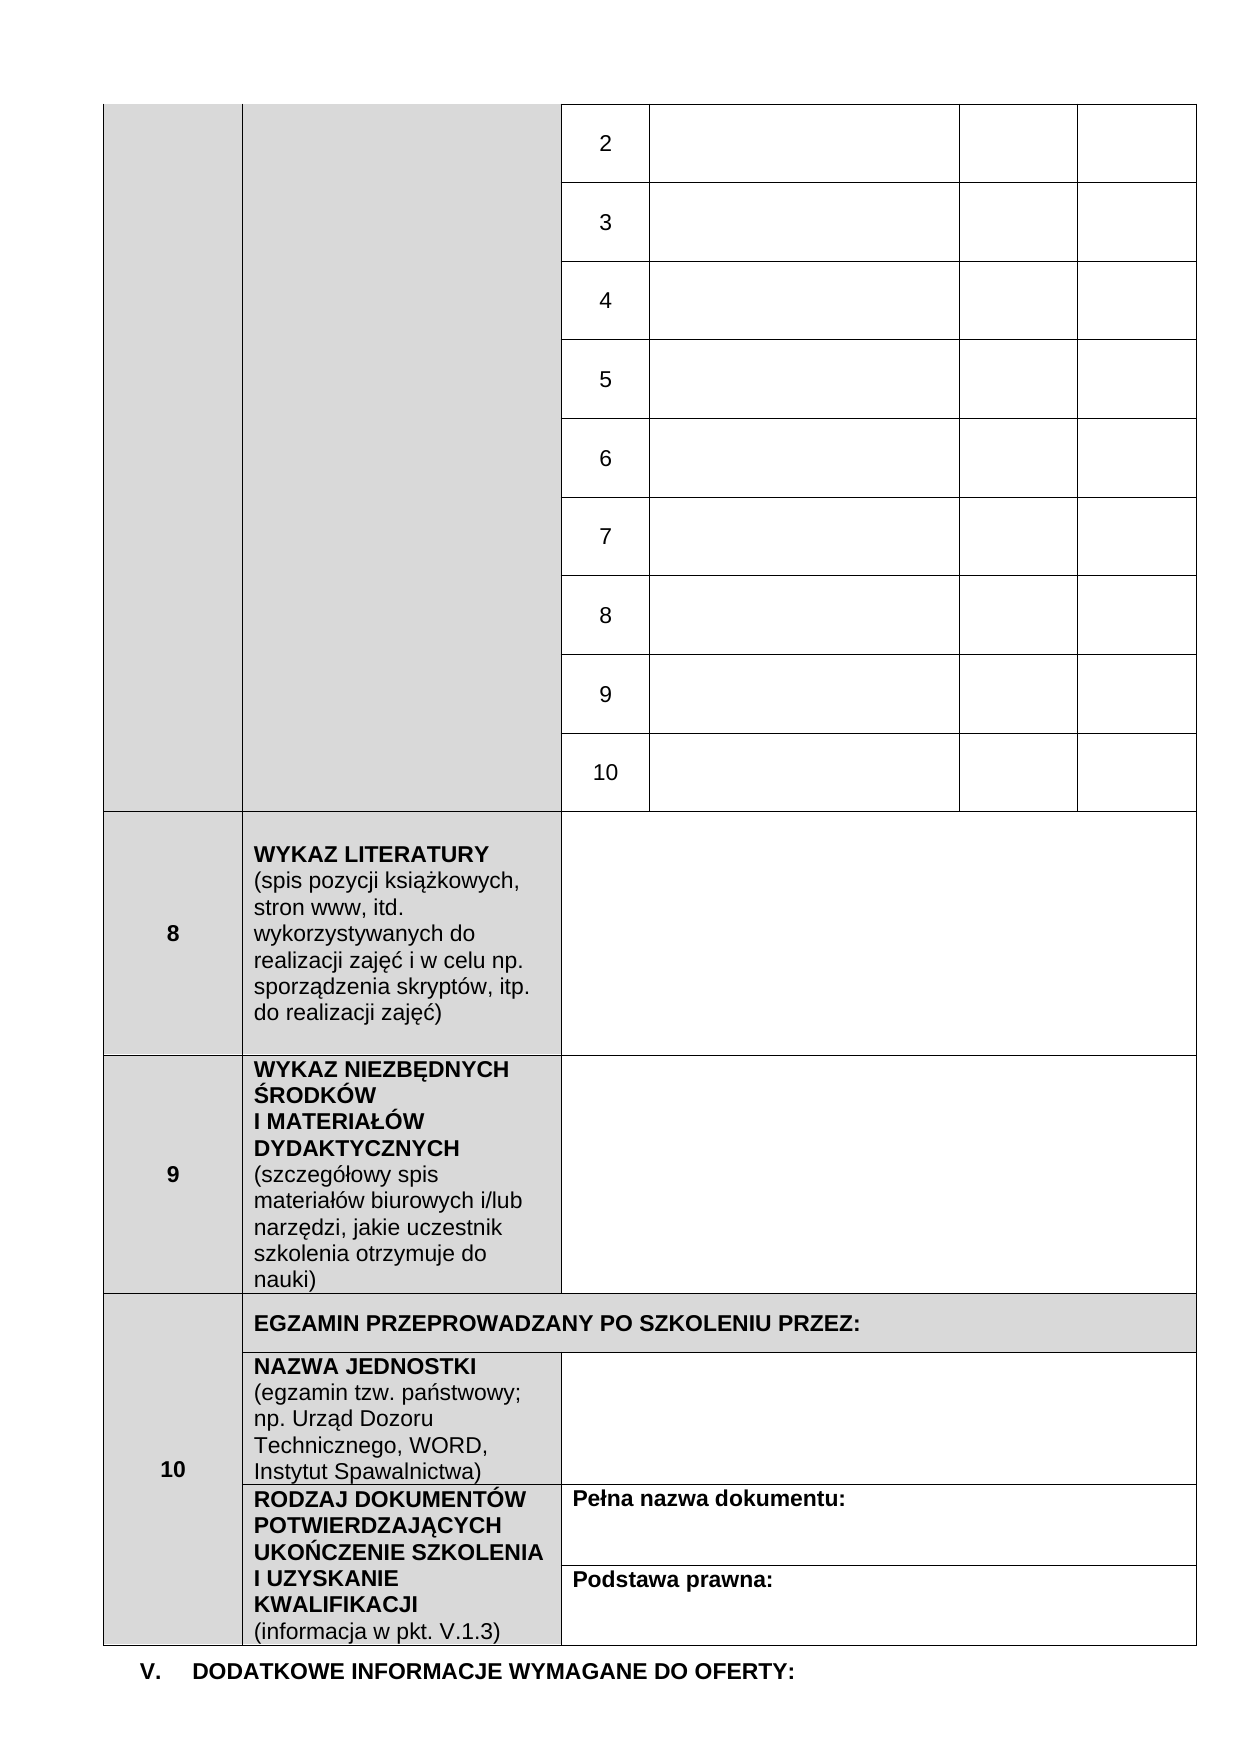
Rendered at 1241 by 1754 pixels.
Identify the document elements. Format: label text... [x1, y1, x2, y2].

table_cell 3 [562, 183, 649, 261]
table_cell [960, 419, 1077, 497]
table_cell [1078, 734, 1196, 811]
table_cell [1078, 262, 1196, 339]
table_cell Podstawa prawna: [562, 1566, 1196, 1644]
table_cell [650, 183, 959, 261]
list DODATKOWE INFORMACJE WYMAGANE DO OFERTY: [161, 1658, 1092, 1684]
table_cell [1078, 105, 1196, 182]
table_cell [960, 340, 1077, 418]
table_cell [1078, 340, 1196, 418]
table_cell [1078, 576, 1196, 654]
table_cell RODZAJ DOKUMENTÓW POTWIERDZAJĄCYCH UKOŃCZENIE SZKOLENIA I UZYSKANIE KWALIFIKACJI (informacja w pkt. V.1.3) [243, 1485, 561, 1644]
table_cell WYKAZ LITERATURY (spis pozycji książkowych, stron www, itd. wykorzystywanych do realizacji zajęć i w celu np. sporządzenia skryptów, itp. do realizacji zajęć) [243, 812, 561, 1054]
table_cell 10 [104, 1294, 242, 1644]
table_cell [960, 105, 1077, 182]
table_cell [650, 498, 959, 575]
table_cell 7 [562, 498, 649, 575]
table_cell NAZWA JEDNOSTKI (egzamin tzw. państwowy; np. Urząd Dozoru Technicznego, WORD, Instytut Spawalnictwa) [243, 1353, 561, 1484]
table_cell 9 [104, 1056, 242, 1293]
table_cell [650, 340, 959, 418]
table_cell 5 [562, 340, 649, 418]
table_cell [562, 1056, 1196, 1293]
table_cell [650, 105, 959, 182]
table_cell [562, 812, 1196, 1054]
table_cell [650, 576, 959, 654]
table_cell [960, 183, 1077, 261]
table_cell EGZAMIN PRZEPROWADZANY PO SZKOLENIU PRZEZ: [243, 1294, 1196, 1352]
table_cell 8 [562, 576, 649, 654]
table_cell [960, 576, 1077, 654]
table_cell [1078, 655, 1196, 733]
table_cell [960, 262, 1077, 339]
table_cell 9 [562, 655, 649, 733]
table_cell 8 [104, 812, 242, 1054]
table_cell 4 [562, 262, 649, 339]
table_cell 2 [562, 105, 649, 182]
table_cell [1078, 498, 1196, 575]
table_cell 10 [562, 734, 649, 811]
table_cell [1078, 183, 1196, 261]
table_cell [650, 419, 959, 497]
table_cell [650, 655, 959, 733]
table_cell [960, 498, 1077, 575]
table_cell [650, 262, 959, 339]
table_cell [960, 655, 1077, 733]
table_cell [1078, 419, 1196, 497]
table_cell 6 [562, 419, 649, 497]
table_cell [960, 734, 1077, 811]
table_cell Pełna nazwa dokumentu: [562, 1485, 1196, 1564]
table_cell [562, 1353, 1196, 1484]
table_cell [650, 734, 959, 811]
table_cell WYKAZ NIEZBĘDNYCH ŚRODKÓW I MATERIAŁÓW DYDAKTYCZNYCH (szczegółowy spis materiałów biurowych i/lub narzędzi, jakie uczestnik szkolenia otrzymuje do nauki) [243, 1056, 561, 1293]
